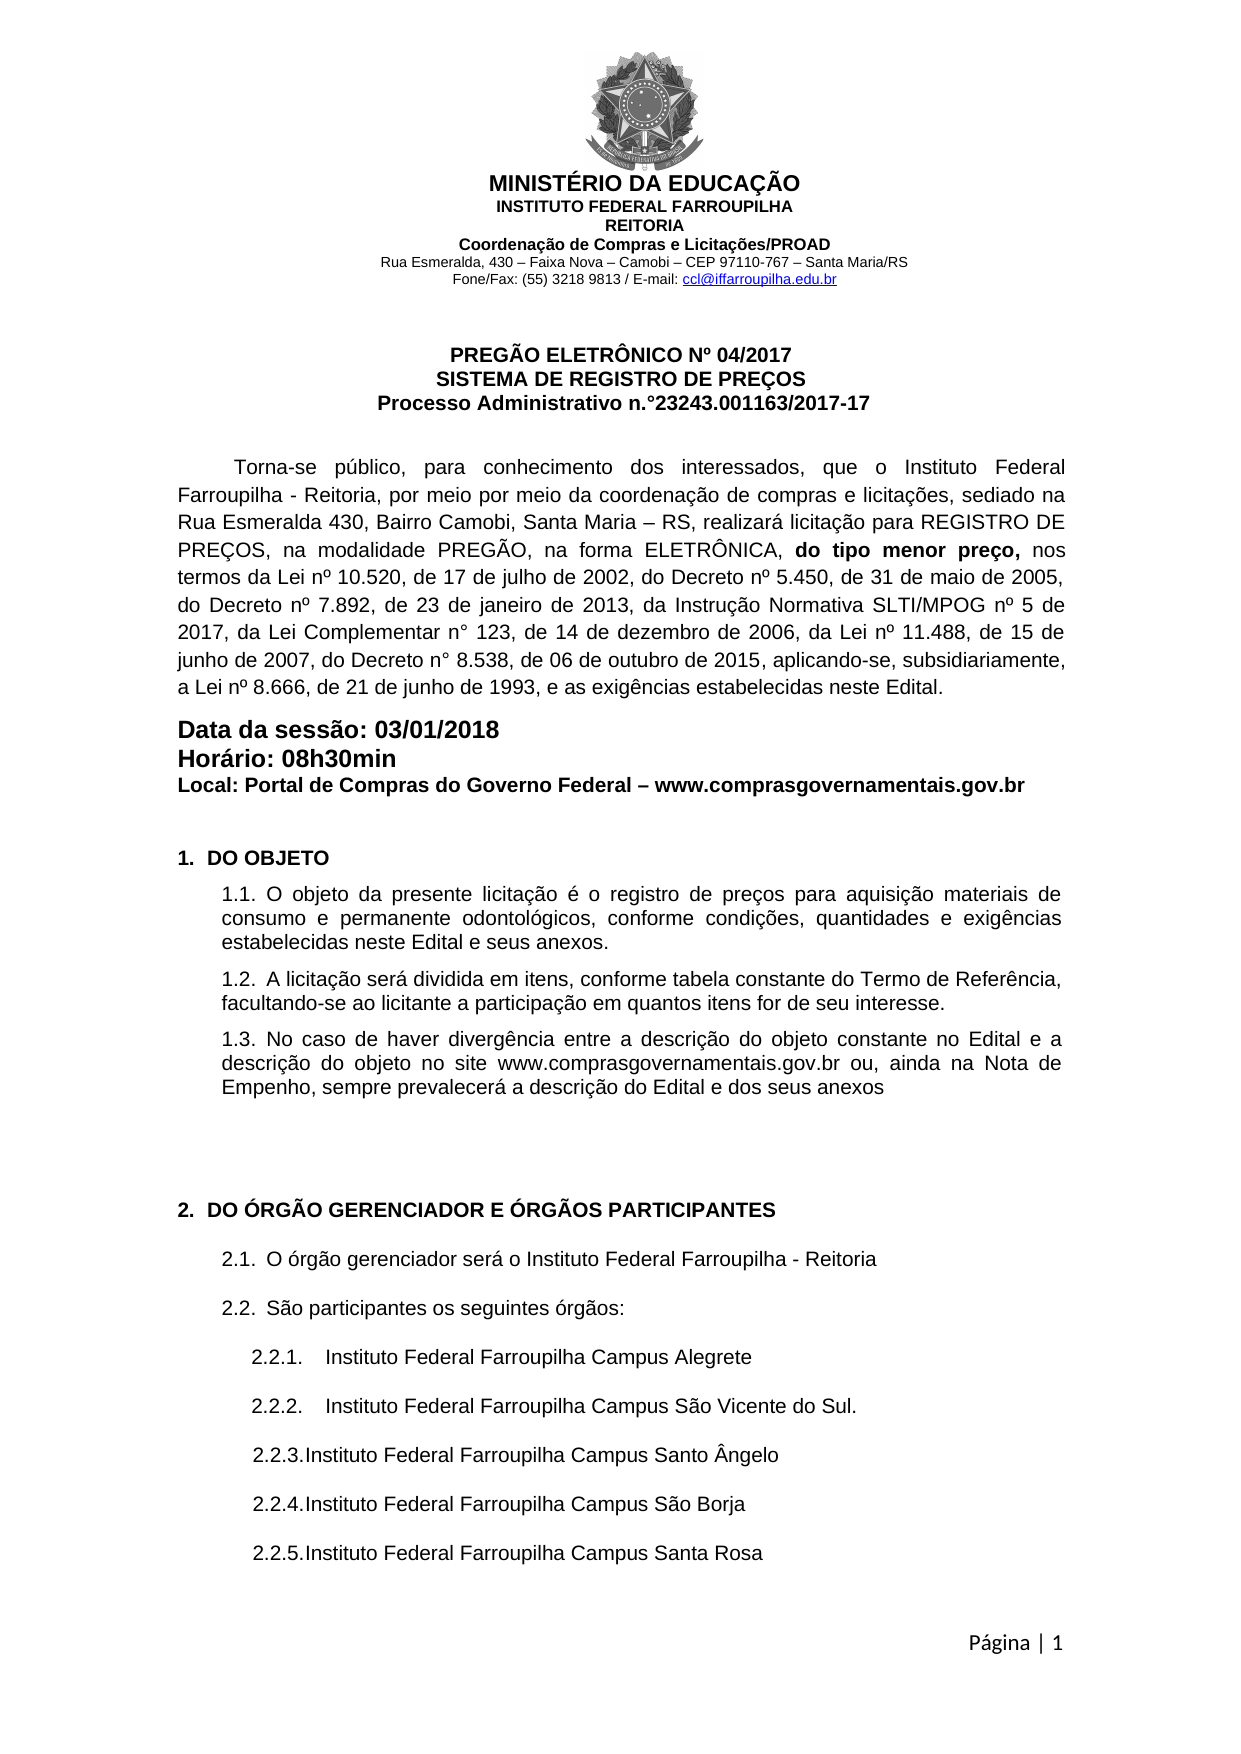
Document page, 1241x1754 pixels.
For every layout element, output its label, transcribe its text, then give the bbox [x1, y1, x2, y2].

text Processo Administrativo n.°23243.001163/2017-17 [177, 391, 1065, 415]
list Instituto Federal Farroupilha Campus São Vicente do Sul. [251, 1394, 1063, 1418]
list O órgão gerenciador será o Instituto Federal Farroupilha - Reitoria [221, 1247, 1063, 1271]
list O objeto da presente licitação é o registro de preços para aquisição materiais de consumo e permanente odontológicos, conforme condições, quantidades e exigências estabelecidas neste Edital e seus anexos. [221, 882, 1063, 954]
text Torna-se público, para conhecimento dos interessados, que o Instituto Federal Farroupilha - Reitoria, por meio por meio da coordenação de compras e licitações, sediado na Rua Esmeralda 430, Bairro Camobi, Santa Maria – RS, realizará licitação para REGISTRO DE PREÇOS, na modalidade PREGÃO, na forma ELETRÔNICA, do tipo menor preço, nos termos da Lei nº 10.520, de 17 de julho de 2002, do Decreto nº 5.450, de 31 de maio de 2005, do Decreto nº 7.892, de 23 de janeiro de 2013, da Instrução Normativa SLTI/MPOG nº 5 de 2017, da Lei Complementar n° 123, de 14 de dezembro de 2006, da Lei nº 11.488, de 15 de junho de 2007, do Decreto n° 8.538, de 06 de outubro de 2015, aplicando-se, subsidiariamente, a Lei nº 8.666, de 21 de junho de 1993, e as exigências estabelecidas neste Edital. [177, 455, 1066, 699]
list No caso de haver divergência entre a descrição do objeto constante no Edital e a descrição do objeto no site www.comprasgovernamentais.gov.br ou, ainda na Nota de Empenho, sempre prevalecerá a descrição do Edital e dos seus anexos [221, 1027, 1063, 1099]
list Instituto Federal Farroupilha Campus São Borja [252, 1492, 1063, 1516]
list Instituto Federal Farroupilha Campus Alegrete [251, 1345, 1063, 1369]
text Local: Portal de Compras do Governo Federal – www.comprasgovernamentais.gov.br [177, 773, 1063, 797]
list São participantes os seguintes órgãos: [221, 1296, 1063, 1320]
text SISTEMA DE REGISTRO DE PREÇOS [177, 367, 1065, 391]
list A licitação será dividida em itens, conforme tabela constante do Termo de Referência, facultando-se ao licitante a participação em quantos itens for de seu interesse. [221, 966, 1063, 1014]
text Data da sessão: 03/01/2018 [177, 715, 1063, 744]
list DO ÓRGÃO GERENCIADOR E ÓRGÃOS PARTICIPANTES [177, 1198, 1063, 1222]
text PREGÃO ELETRÔNICO Nº 04/2017 [177, 343, 1065, 367]
list Instituto Federal Farroupilha Campus Santa Rosa [252, 1541, 1063, 1564]
text Horário: 08h30min [177, 744, 1063, 773]
list DO OBJETO [177, 846, 1064, 869]
picture [585, 52, 704, 171]
list Instituto Federal Farroupilha Campus Santo Ângelo [252, 1443, 1063, 1467]
